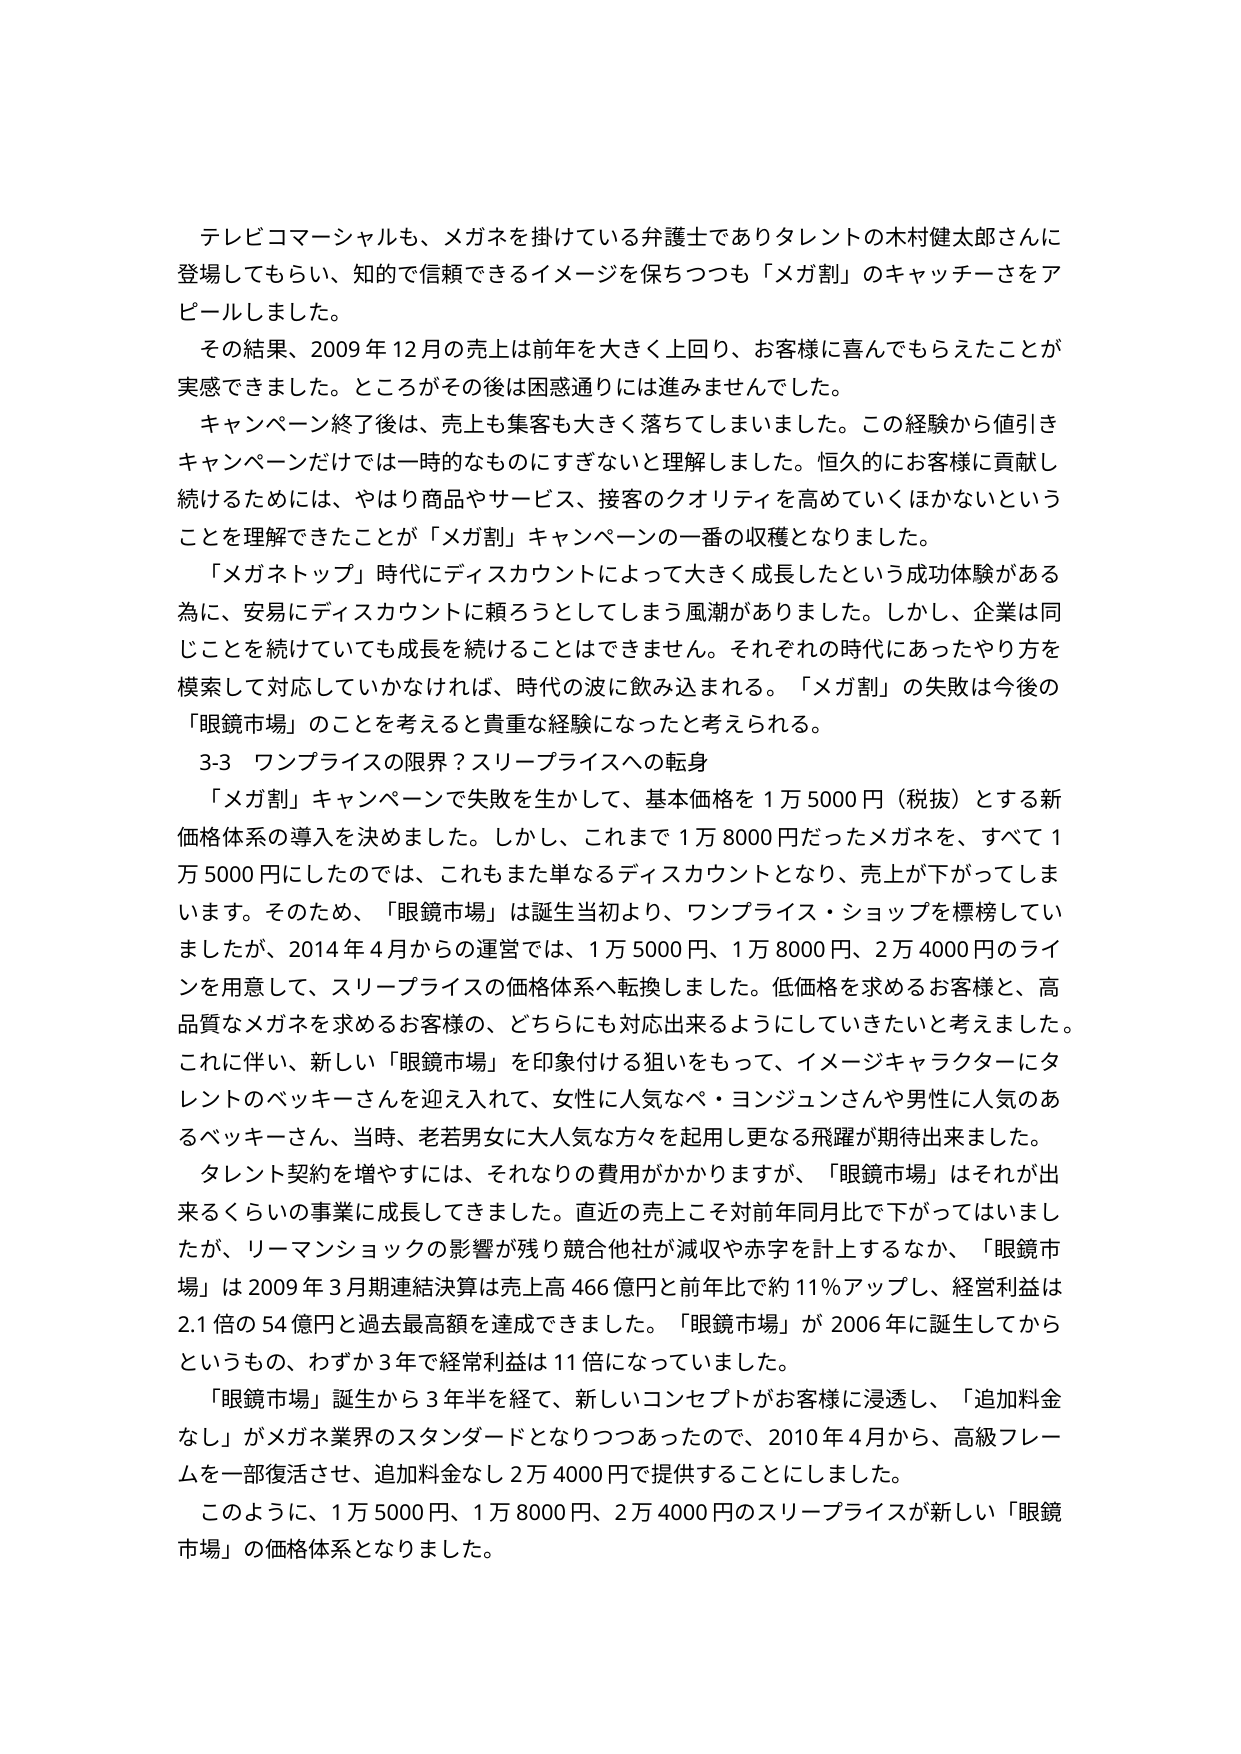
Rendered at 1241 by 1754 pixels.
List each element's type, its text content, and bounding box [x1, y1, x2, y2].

text このように、1万5000円、1万8000円、2万4000円のスリープライスが新しい「眼鏡市場」の価格体系となりました。 [177, 1492, 1063, 1567]
text 3-3 ワンプライスの限界？スリープライスへの転身 [177, 742, 1063, 779]
text 「メガ割」キャンペーンで失敗を生かして、基本価格を1万5000円（税抜）とする新価格体系の導入を決めました。しかし、これまで1万8000円だったメガネを、すべて1万5000円にしたのでは、これもまた単なるディスカウントとなり、売上が下がってしまいます。そのため、「眼鏡市場」は誕生当初より、ワンプライス・ショップを標榜していましたが、2014年4月からの運営では、1万5000円、1万8000円、2万4000円のラインを用意して、スリープライスの価格体系へ転換しました。低価格を求めるお客様と、高品質なメガネを求めるお客様の、どちらにも対応出来るようにしていきたいと考えました。これに伴い、新しい「眼鏡市場」を印象付ける狙いをもって、イメージキャラクターにタレントのベッキーさんを迎え入れて、女性に人気なペ・ヨンジュンさんや男性に人気のあるベッキーさん、当時、老若男女に大人気な方々を起用し更なる飛躍が期待出来ました。 [177, 779, 1063, 1154]
text テレビコマーシャルも、メガネを掛けている弁護士でありタレントの木村健太郎さんに登場してもらい、知的で信頼できるイメージを保ちつつも「メガ割」のキャッチーさをアピールしました。 [177, 217, 1063, 329]
text その結果、2009年12月の売上は前年を大きく上回り、お客様に喜んでもらえたことが実感できました。ところがその後は困惑通りには進みませんでした。 [177, 329, 1063, 404]
text 「眼鏡市場」誕生から3年半を経て、新しいコンセプトがお客様に浸透し、「追加料金なし」がメガネ業界のスタンダードとなりつつあったので、2010年4月から、高級フレームを一部復活させ、追加料金なし2万4000円で提供することにしました。 [177, 1379, 1063, 1492]
text キャンペーン終了後は、売上も集客も大きく落ちてしまいました。この経験から値引きキャンペーンだけでは一時的なものにすぎないと理解しました。恒久的にお客様に貢献し続けるためには、やはり商品やサービス、接客のクオリティを高めていくほかないということを理解できたことが「メガ割」キャンペーンの一番の収穫となりました。 [177, 404, 1063, 554]
text 「メガネトップ」時代にディスカウントによって大きく成長したという成功体験がある為に、安易にディスカウントに頼ろうとしてしまう風潮がありました。しかし、企業は同じことを続けていても成長を続けることはできません。それぞれの時代にあったやり方を模索して対応していかなければ、時代の波に飲み込まれる。「メガ割」の失敗は今後の「眼鏡市場」のことを考えると貴重な経験になったと考えられる。 [177, 554, 1063, 742]
text タレント契約を増やすには、それなりの費用がかかりますが、「眼鏡市場」はそれが出来るくらいの事業に成長してきました。直近の売上こそ対前年同月比で下がってはいましたが、リーマンショックの影響が残り競合他社が減収や赤字を計上するなか、「眼鏡市場」は2009年3月期連結決算は売上高466億円と前年比で約11％アップし、経営利益は2.1倍の54億円と過去最高額を達成できました。「眼鏡市場」が2006年に誕生してからというもの、わずか3年で経常利益は11倍になっていました。 [177, 1154, 1063, 1379]
